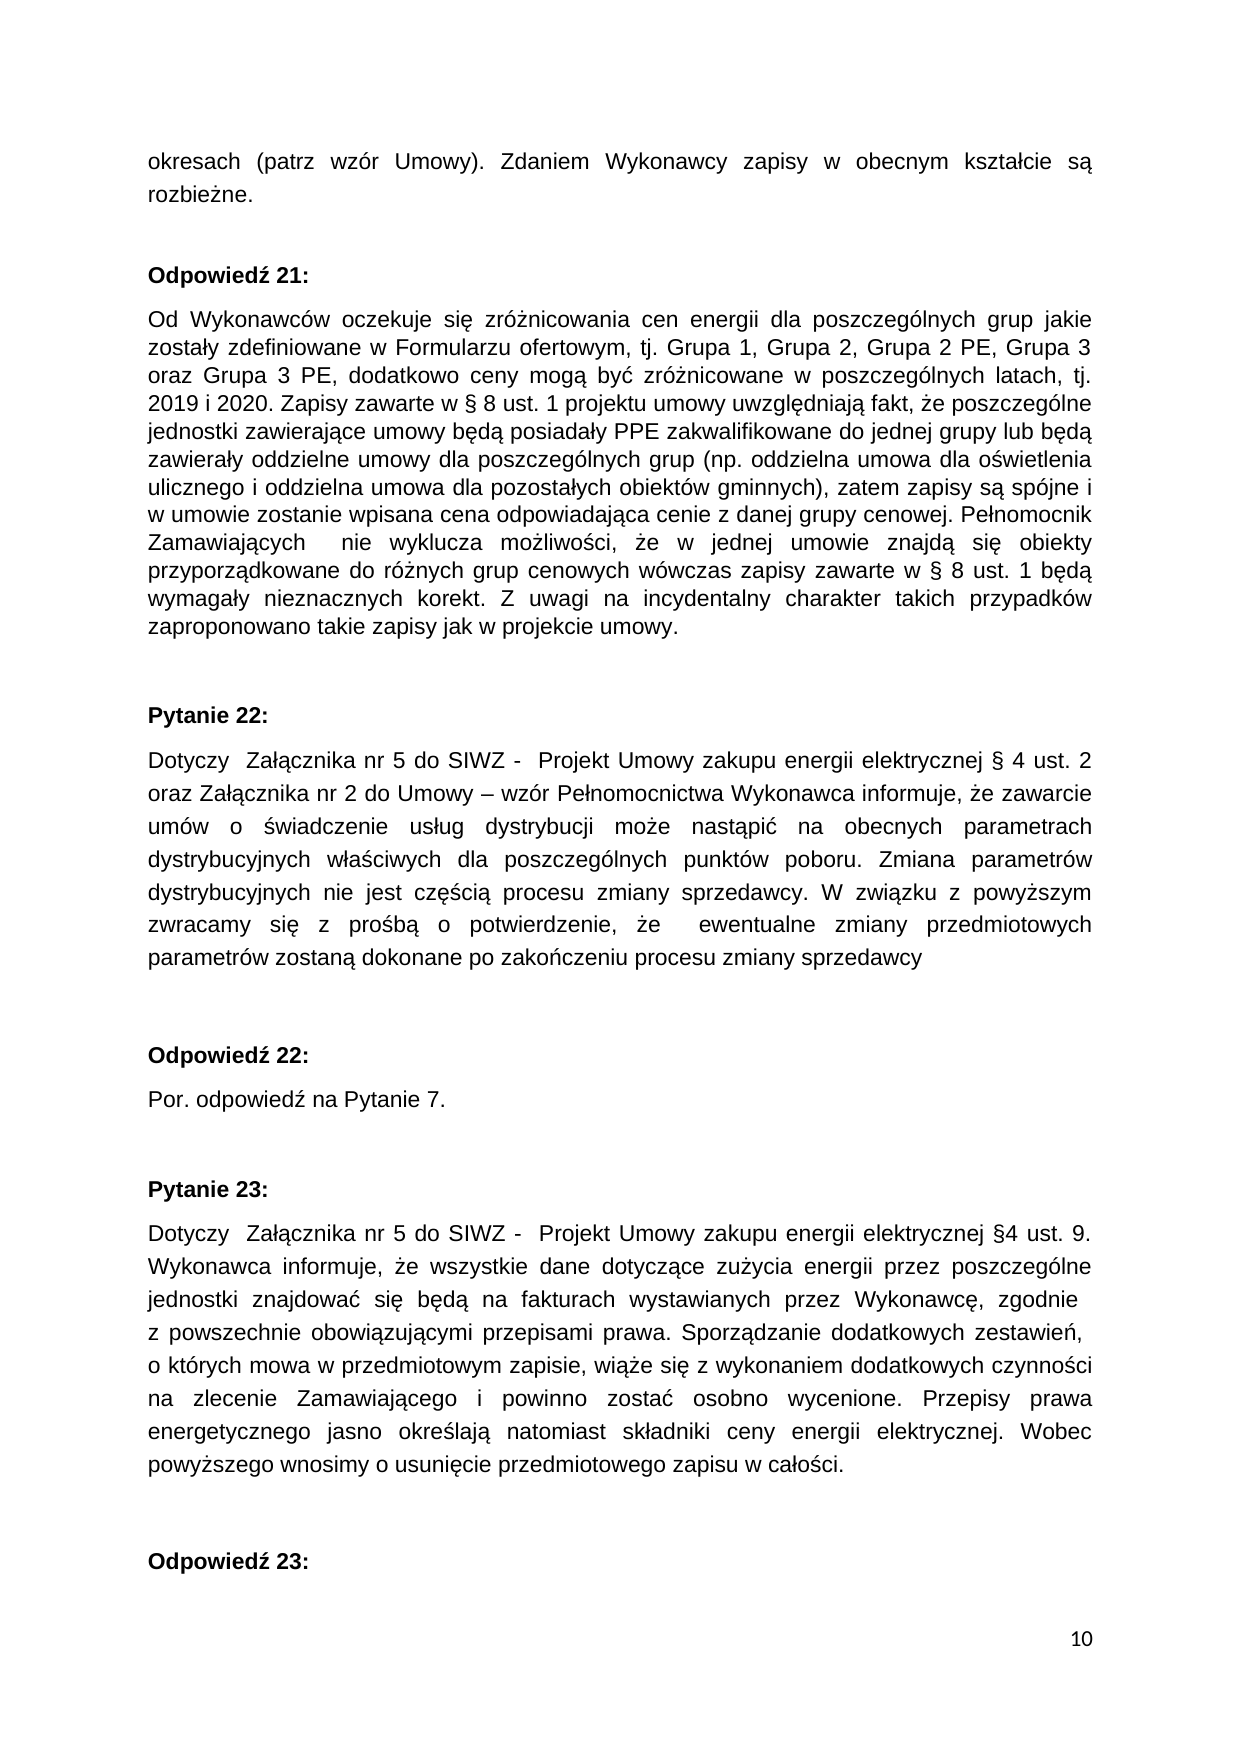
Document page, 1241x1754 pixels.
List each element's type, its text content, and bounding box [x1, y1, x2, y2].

text Odpowiedź 22: [148, 1038, 1093, 1070]
text Pytanie 22: [148, 702, 1093, 728]
text Por. odpowiedź na Pytanie 7. [148, 1086, 1093, 1113]
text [148, 148, 1093, 207]
text Odpowiedź 23: [148, 1545, 1093, 1576]
text Od Wykonawców oczekuje się zróżnicowania cen energii dla poszczególnych grup jakie zostały zdefiniowane w Formularzu ofertowym, tj. Grupa 1, Grupa 2, Grupa 2 PE, Grupa 3 oraz Grupa 3 PE, dodatkowo ceny mogą być zróżnicowane w poszczególnych latach, tj. 2019 i 2020. Zapisy zawarte w § 8 ust. 1 projektu umowy uwzględniają fakt, że poszczególne jednostki zawierające umowy będą posiadały PPE zakwalifikowane do jednej grupy lub będą zawierały oddzielne umowy dla poszczególnych grup (np. oddzielna umowa dla oświetlenia ulicznego i oddzielna umowa dla pozostałych obiektów gminnych), zatem zapisy są spójne i w umowie zostanie wpisana cena odpowiadająca cenie z danej grupy cenowej. Pełnomocnik Zamawiających nie wyklucza możliwości, że w jednej umowie znajdą się obiekty przyporządkowane do różnych grup cenowych wówczas zapisy zawarte w § 8 ust. 1 będą wymagały nieznacznych korekt. Z uwagi na incydentalny charakter takich przypadków zaproponowano takie zapisy jak w projekcie umowy. [148, 306, 1093, 639]
text Odpowiedź 21: [148, 258, 1093, 289]
list Dotyczy Załącznika nr 5 do SIWZ - Projekt Umowy zakupu energii elektrycznej § 4 ust. 2 oraz Załącznika nr 2 do Umowy – wzór Pełnomocnictwa Wykonawca informuje, że zawarcie umów o świadczenie usług dystrybucji może nastąpić na obecnych parametrach dystrybucyjnych właściwych dla poszczególnych punktów poboru. Zmiana parametrów dystrybucyjnych nie jest częścią procesu zmiany sprzedawcy. W związku z powyższym zwracamy się z prośbą o potwierdzenie, że ewentualne zmiany przedmiotowych parametrów zostaną dokonane po zakończeniu procesu zmiany sprzedawcy [148, 747, 1093, 971]
text Pytanie 23: [148, 1176, 1093, 1202]
text Dotyczy Załącznika nr 5 do SIWZ - Projekt Umowy zakupu energii elektrycznej §4 ust. 9. Wykonawca informuje, że wszystkie dane dotyczące zużycia energii przez poszczególne jednostki znajdować się będą na fakturach wystawianych przez Wykonawcę, zgodnie z powszechnie obowiązującymi przepisami prawa. Sporządzanie dodatkowych zestawień, o których mowa w przedmiotowym zapisie, wiąże się z wykonaniem dodatkowych czynności na zlecenie Zamawiającego i powinno zostać osobno wycenione. Przepisy prawa energetycznego jasno określają natomiast składniki ceny energii elektrycznej. Wobec powyższego wnosimy o usunięcie przedmiotowego zapisu w całości. [148, 1220, 1093, 1477]
